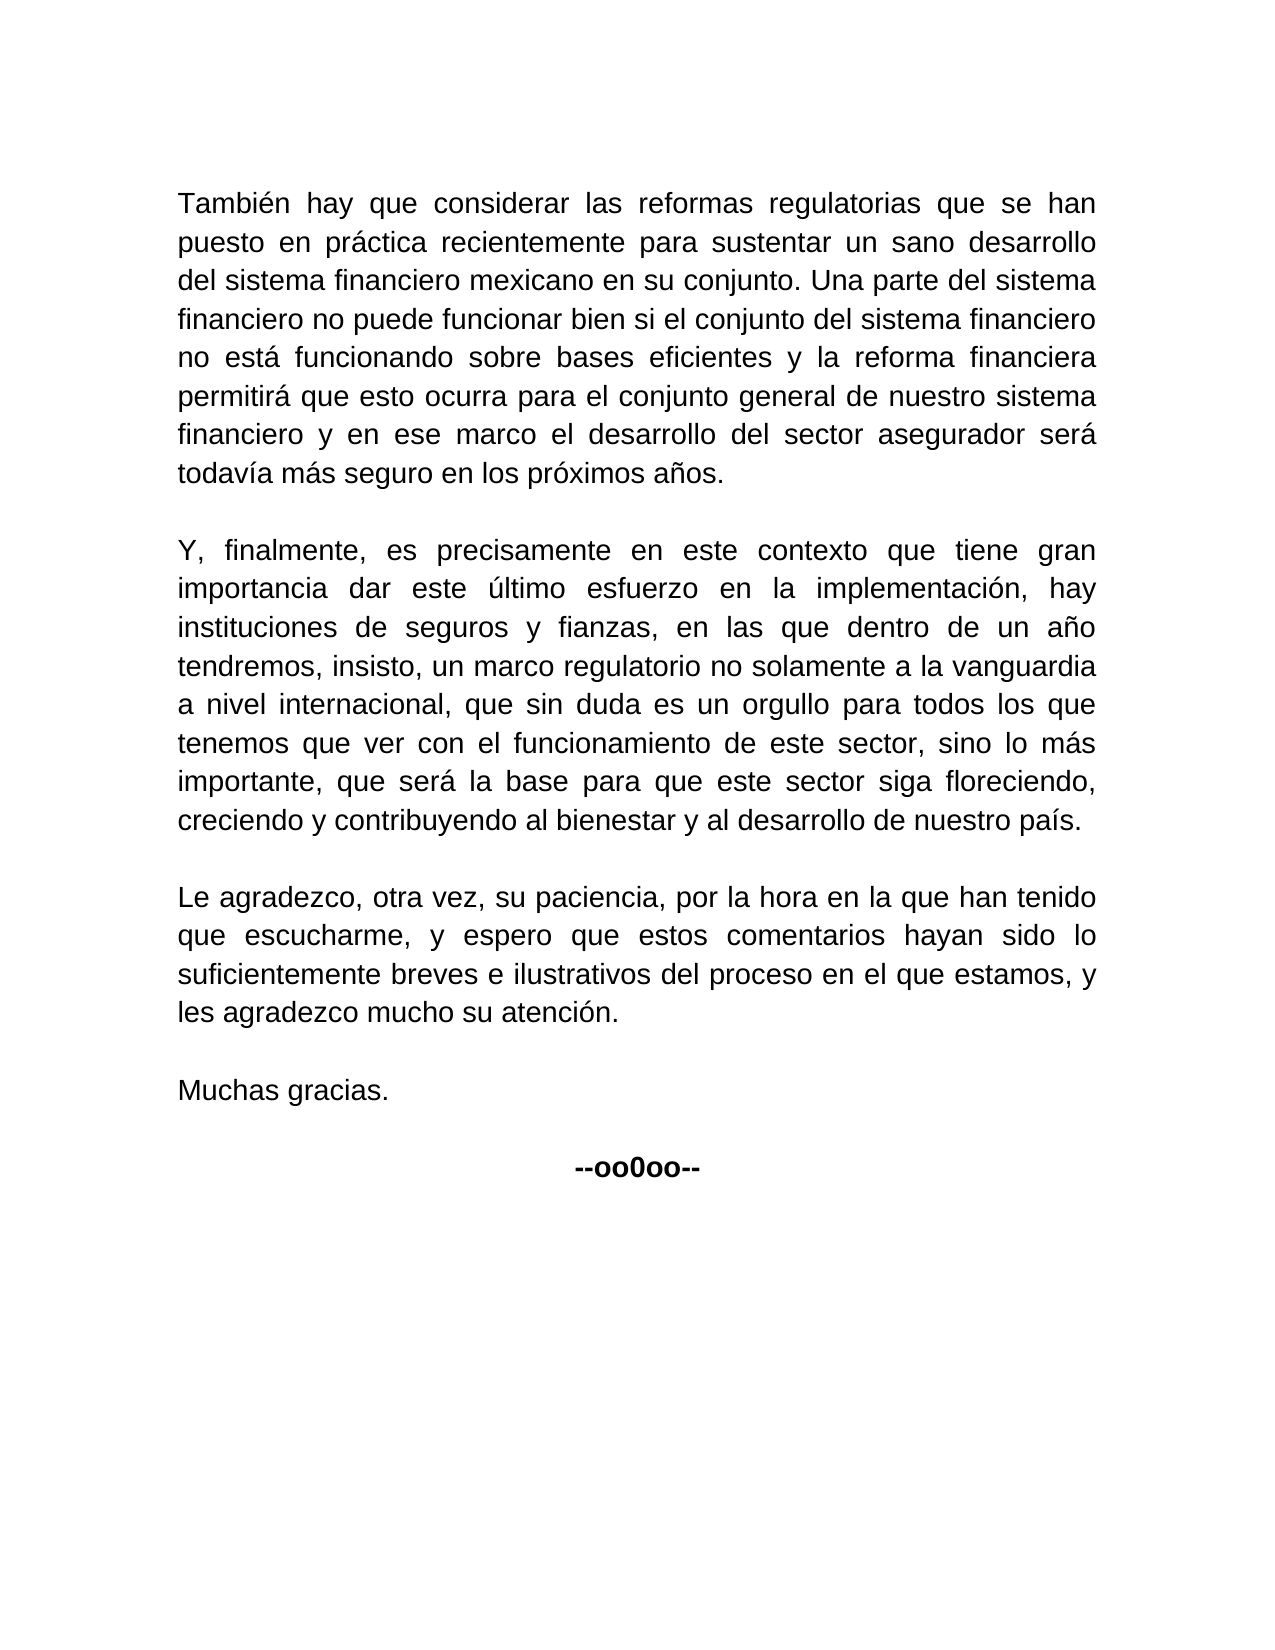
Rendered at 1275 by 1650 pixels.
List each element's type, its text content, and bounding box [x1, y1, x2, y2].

text --oo0oo-- [177, 1150, 1098, 1183]
text Le agradezco, otra vez, su paciencia, por la hora en la que han tenido que escucharme, y espero que estos comentarios hayan sido lo suficientemente breves e ilustrativos del proceso en el que estamos, y les agradezco mucho su atención. [177, 880, 1098, 1029]
text También hay que considerar las reformas regulatorias que se han puesto en práctica recientemente para sustentar un sano desarrollo del sistema financiero mexicano en su conjunto. Una parte del sistema financiero no puede funcionar bien si el conjunto del sistema financiero no está funcionando sobre bases eficientes y la reforma financiera permitirá que esto ocurra para el conjunto general de nuestro sistema financiero y en ese marco el desarrollo del sector asegurador será todavía más seguro en los próximos años. [177, 186, 1098, 489]
text Y, finalmente, es precisamente en este contexto que tiene gran importancia dar este último esfuerzo en la implementación, hay instituciones de seguros y fianzas, en las que dentro de un año tendremos, insisto, un marco regulatorio no solamente a la vanguardia a nivel internacional, que sin duda es un orgullo para todos los que tenemos que ver con el funcionamiento de este sector, sino lo más importante, que será la base para que este sector siga floreciendo, creciendo y contribuyendo al bienestar y al desarrollo de nuestro país. [177, 533, 1098, 836]
text Muchas gracias. [177, 1073, 1098, 1106]
